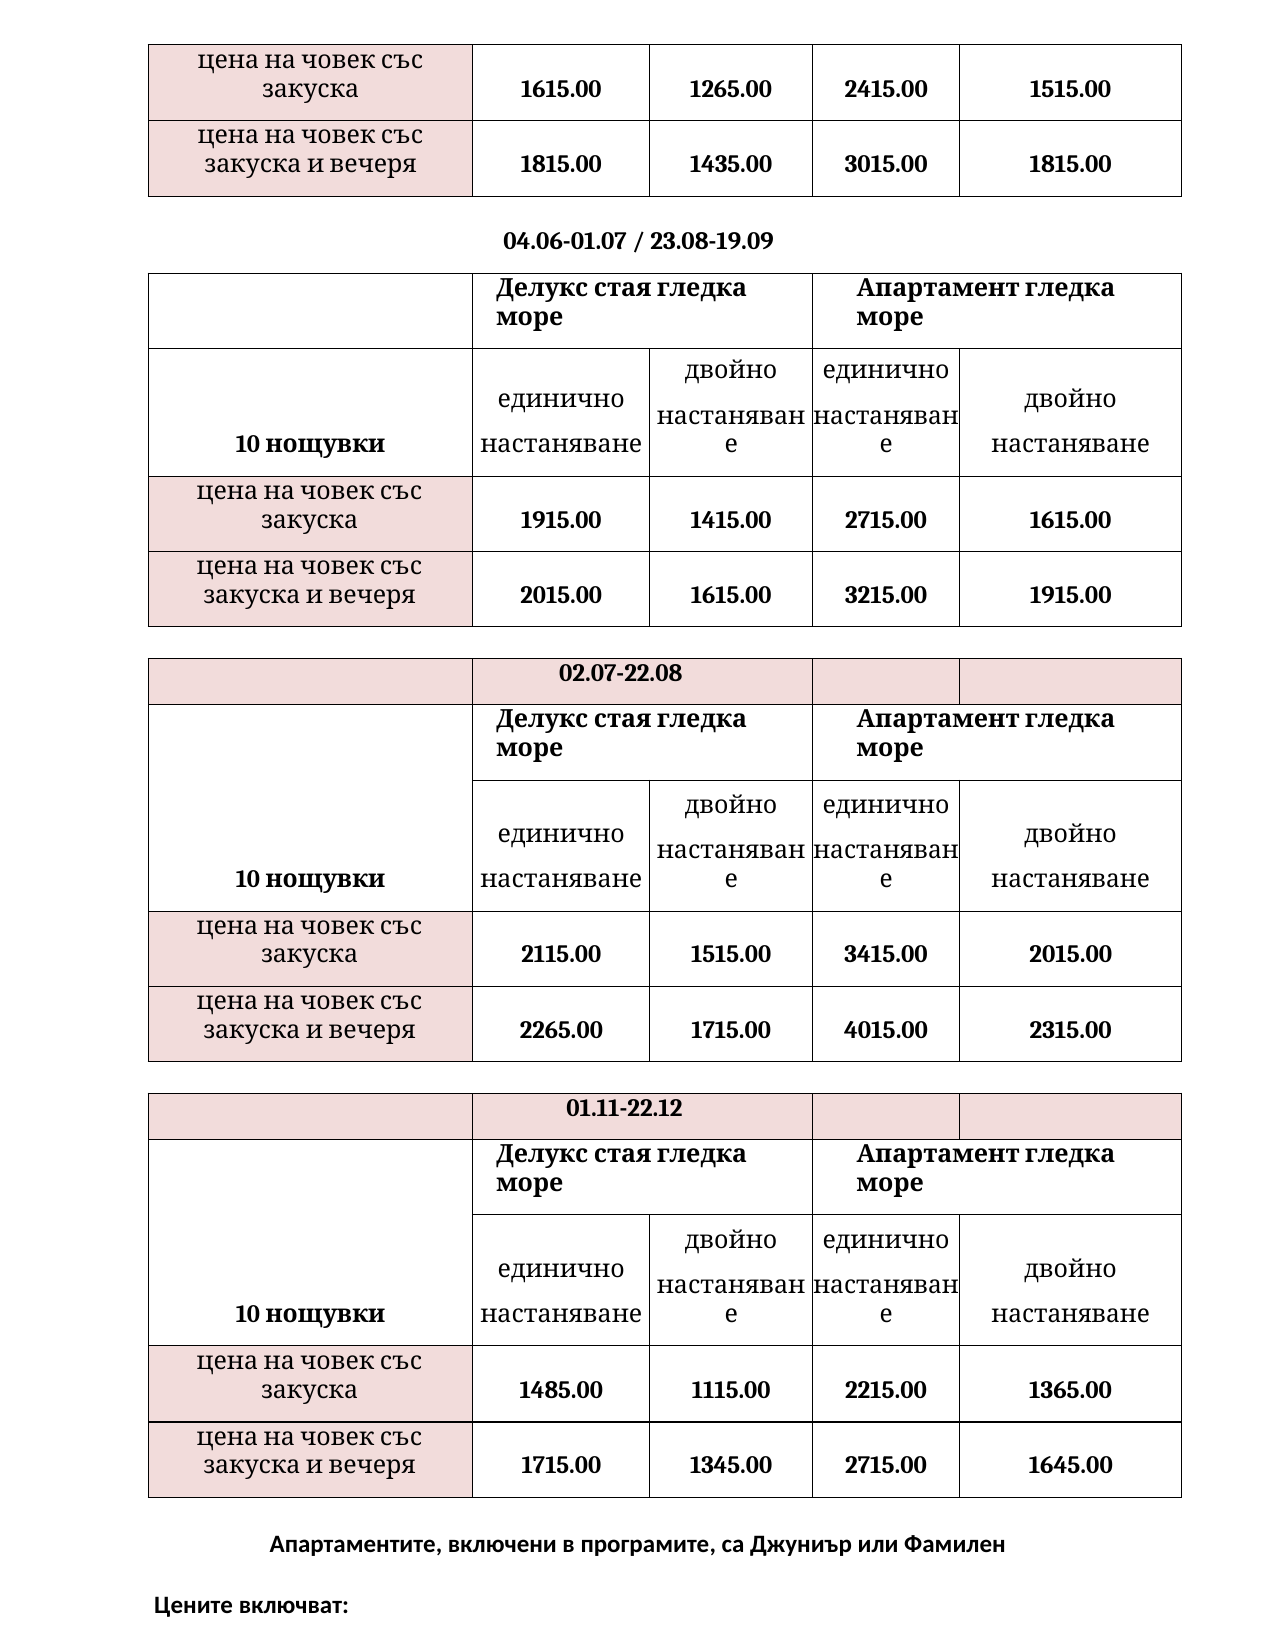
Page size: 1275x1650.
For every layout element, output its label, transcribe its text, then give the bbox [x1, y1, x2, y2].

table_cell 1615.00 [960, 477, 1181, 551]
table_cell цена на човек със закуска [149, 912, 472, 986]
table_header [960, 659, 1181, 704]
table_cell 1345.00 [650, 1423, 812, 1497]
table_cell 1915.00 [473, 477, 649, 551]
table_cell 10 нощувки [149, 705, 472, 911]
table_header 02.07-22.08 [473, 659, 812, 704]
table_cell 3415.00 [813, 912, 959, 986]
table_cell 1265.00 [650, 45, 812, 120]
table_header [149, 274, 472, 348]
table_cell цена на човек със закуска и вечеря [149, 121, 472, 196]
table_cell 2715.00 [813, 1423, 959, 1497]
table_header Делукс стая гледка море [473, 274, 812, 348]
table_cell 1515.00 [960, 45, 1181, 120]
table_cell 2315.00 [960, 987, 1181, 1061]
table_cell 10 нощувки [149, 1140, 472, 1345]
table_cell единично настаняване [813, 349, 959, 476]
table_cell Делукс стая гледка море [473, 705, 812, 779]
table_cell двойно настаняване [960, 349, 1181, 476]
table_cell 1615.00 [650, 552, 812, 626]
table_cell 3215.00 [813, 552, 959, 626]
table_cell двойно настаняване [650, 781, 812, 911]
table_header [960, 1094, 1181, 1139]
table_cell двойно настаняване [650, 1215, 812, 1345]
table_cell 1515.00 [650, 912, 812, 986]
table_cell 1815.00 [960, 121, 1181, 196]
table_cell 1715.00 [473, 1423, 649, 1497]
table_cell Делукс стая гледка море [473, 1140, 812, 1214]
table_cell 1815.00 [473, 121, 649, 196]
table_cell цена на човек със закуска [149, 477, 472, 551]
table_cell цена на човек със закуска [149, 1346, 472, 1421]
table_cell единично настаняване [813, 781, 959, 911]
table_cell 2715.00 [813, 477, 959, 551]
table_cell 2265.00 [473, 987, 649, 1061]
table_cell 2115.00 [473, 912, 649, 986]
table_cell 1645.00 [960, 1423, 1181, 1497]
table_cell Апартамент гледка море [813, 1140, 1181, 1214]
table_cell 2215.00 [813, 1346, 959, 1421]
table_cell 2015.00 [473, 552, 649, 626]
table_cell 2015.00 [960, 912, 1181, 986]
table_cell цена на човек със закуска и вечеря [149, 987, 472, 1061]
table_cell 1415.00 [650, 477, 812, 551]
table_cell 1365.00 [960, 1346, 1181, 1421]
table_cell единично настаняване [473, 1215, 649, 1345]
table_cell 2415.00 [813, 45, 959, 120]
table_header [149, 659, 472, 704]
table_cell 1615.00 [473, 45, 649, 120]
table_cell двойно настаняване [960, 1215, 1181, 1345]
table_cell 4015.00 [813, 987, 959, 1061]
table_cell 1715.00 [650, 987, 812, 1061]
table_cell единично настаняване [473, 349, 649, 476]
table_cell Апартамент гледка море [813, 705, 1181, 779]
text Цените включват: [154, 1589, 1127, 1620]
table_cell цена на човек със закуска и вечеря [149, 552, 472, 626]
table_header [813, 659, 959, 704]
text 04.06-01.07 / 23.08-19.09 [148, 227, 1129, 256]
table_cell 1115.00 [650, 1346, 812, 1421]
table_cell 1435.00 [650, 121, 812, 196]
table_header 01.11-22.12 [473, 1094, 812, 1139]
table_header Апартамент гледка море [813, 274, 1181, 348]
table_cell цена на човек със закуска и вечеря [149, 1423, 472, 1497]
text Апартаментите, включени в програмите, са Джуниър или Фамилен [148, 1528, 1127, 1559]
table_cell 3015.00 [813, 121, 959, 196]
table_cell единично настаняване [813, 1215, 959, 1345]
table_header [813, 1094, 959, 1139]
table_cell единично настаняване [473, 781, 649, 911]
table_cell 10 нощувки [149, 349, 472, 476]
table_header [149, 1094, 472, 1139]
table_cell двойно настаняване [960, 781, 1181, 911]
table_cell цена на човек със закуска [149, 45, 472, 120]
table_cell двойно настаняване [650, 349, 812, 476]
table_cell 1915.00 [960, 552, 1181, 626]
table_cell 1485.00 [473, 1346, 649, 1421]
